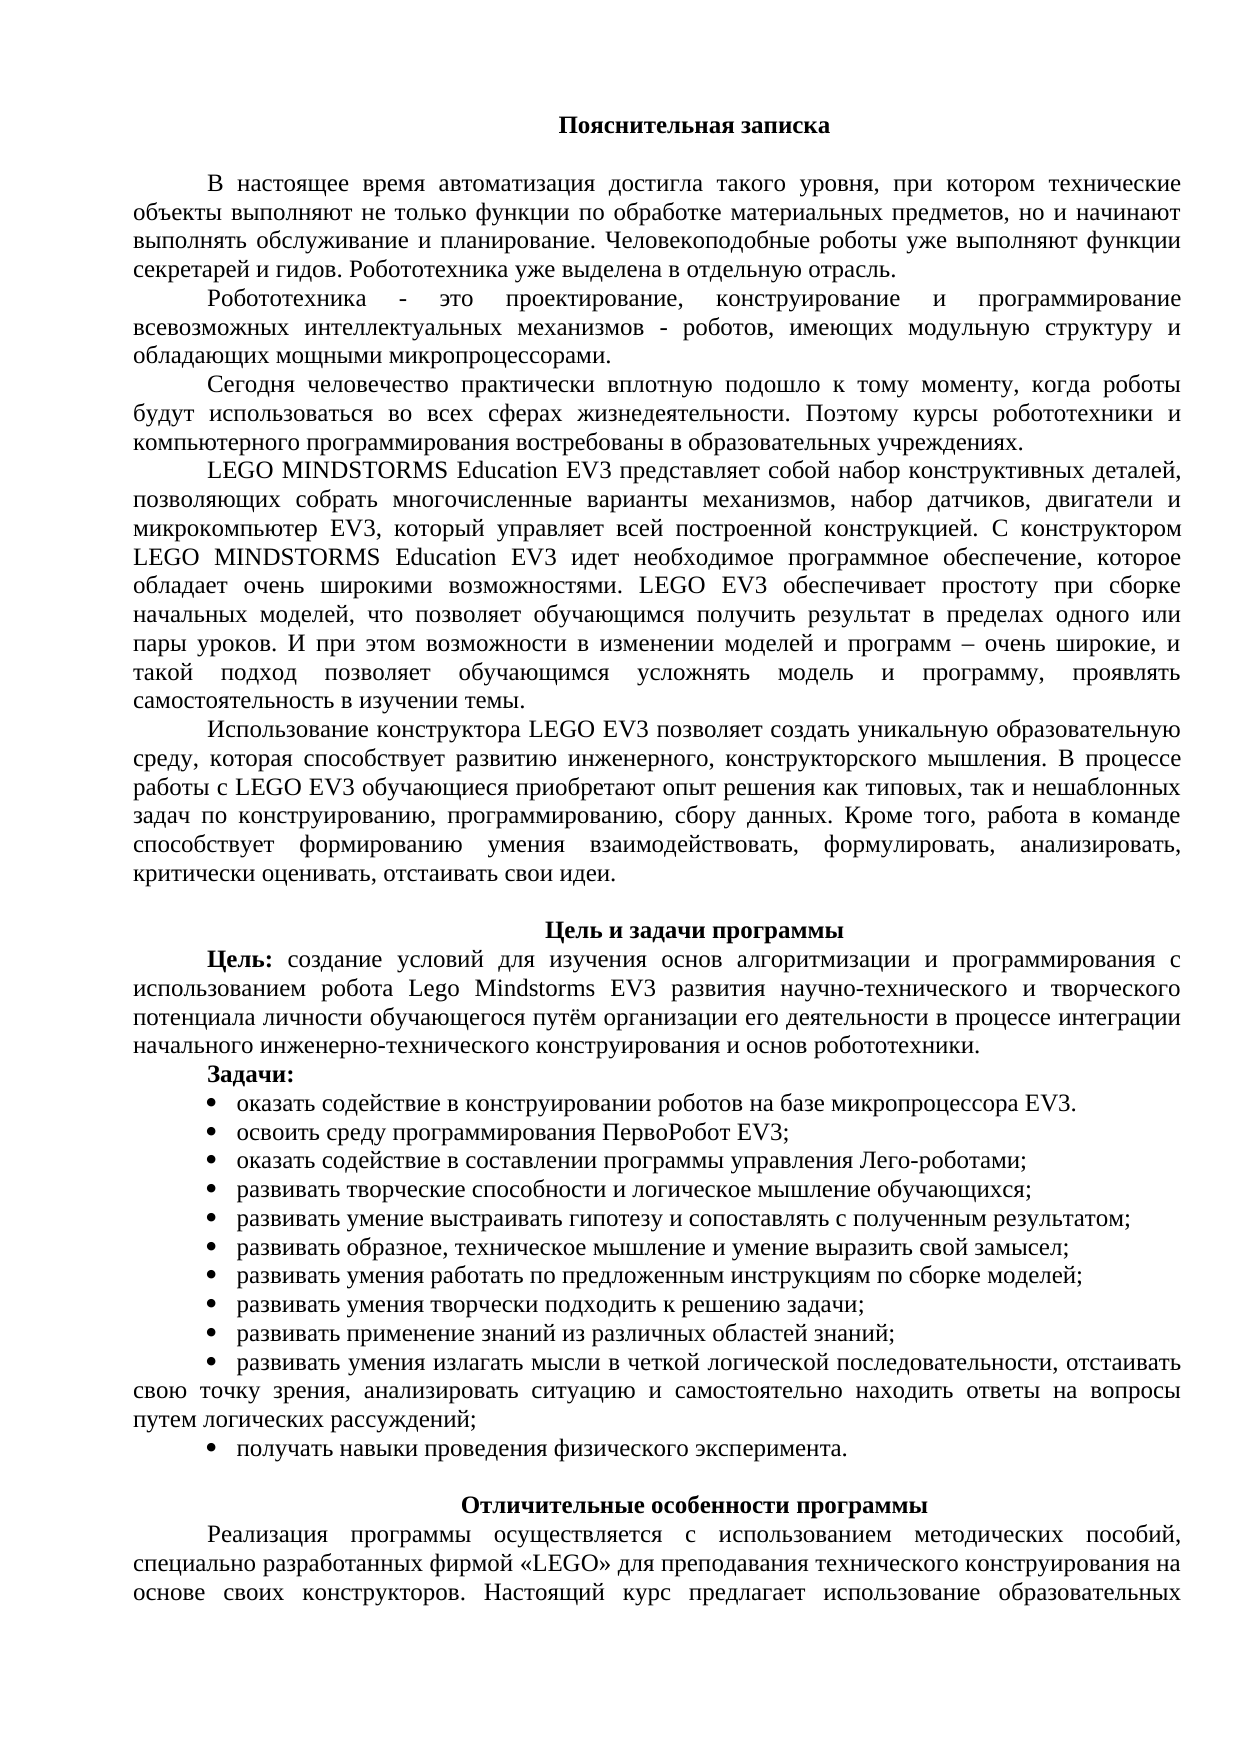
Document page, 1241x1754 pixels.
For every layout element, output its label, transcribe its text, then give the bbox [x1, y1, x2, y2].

text Робототехника - это проектирование, конструирование и программирование всевозможных интеллектуальных механизмов - роботов, имеющих модульную структуру и обладающих мощными микропроцессорами. [133, 283, 1182, 369]
text Цель: создание условий для изучения основ алгоритмизации и программирования с использованием робота Lego Mindstorms EV3 развития научно-технического и творческого потенциала личности обучающегося путём организации его деятельности в процессе интеграции начального инженерно-технического конструирования и основ робототехники. [133, 944, 1182, 1059]
text Сегодня человечество практически вплотную подошло к тому моменту, когда роботы будут использоваться во всех сферах жизнедеятельности. Поэтому курсы робототехники и компьютерного программирования востребованы в образовательных учреждениях. [133, 369, 1182, 455]
list освоить среду программирования ПервоРобот EV3; [133, 1117, 1182, 1145]
list развивать умения работать по предложенным инструкциям по сборке моделей; [133, 1260, 1182, 1289]
list развивать применение знаний из различных областей знаний; [133, 1318, 1182, 1347]
subtitle Цель и задачи программы [133, 915, 1182, 944]
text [133, 1519, 1182, 1605]
text В настоящее время автоматизация достигла такого уровня, при котором технические объекты выполняют не только функции по обработке материальных предметов, но и начинают выполнять обслуживание и планирование. Человекоподобные роботы уже выполняют функции секретарей и гидов. Робототехника уже выделена в отдельную отрасль. [133, 168, 1182, 283]
text Использование конструктора LEGO EV3 позволяет создать уникальную образовательную среду, которая способствует развитию инженерного, конструкторского мышления. В процессе работы с LEGO EV3 обучающиеся приобретают опыт решения как типовых, так и нешаблонных задач по конструированию, программированию, сбору данных. Кроме того, работа в команде способствует формированию умения взаимодействовать, формулировать, анализировать, критически оценивать, отстаивать свои идеи. [133, 714, 1182, 887]
list развивать умения творчески подходить к решению задачи; [133, 1289, 1182, 1318]
list Пояснительная записка [133, 110, 1182, 139]
list получать навыки проведения физического эксперимента. [133, 1433, 1182, 1462]
text LEGO MINDSTORMS Education EV3 представляет собой набор конструктивных деталей, позволяющих собрать многочисленные варианты механизмов, набор датчиков, двигатели и микрокомпьютер EV3, который управляет всей построенной конструкцией. C конструктором LEGO MINDSTORMS Education EV3 идет необходимое программное обеспечение, которое обладает очень широкими возможностями. LEGO EV3 обеспечивает простоту при сборке начальных моделей, что позволяет обучающимся получить результат в пределах одного или пары уроков. И при этом возможности в изменении моделей и программ – очень широкие, и такой подход позволяет обучающимся усложнять модель и программу, проявлять самостоятельность в изучении темы. [133, 455, 1182, 714]
list развивать умение выстраивать гипотезу и сопоставлять с полученным результатом; [133, 1203, 1182, 1232]
subtitle Задачи: [133, 1059, 1182, 1088]
list развивать образное, техническое мышление и умение выразить свой замысел; [133, 1232, 1182, 1260]
list развивать умения излагать мысли в четкой логической последовательности, отстаивать свою точку зрения, анализировать ситуацию и самостоятельно находить ответы на вопросы путем логических рассуждений; [133, 1347, 1182, 1433]
list оказать содействие в конструировании роботов на базе микропроцессора EV3. [133, 1088, 1182, 1117]
list развивать творческие способности и логическое мышление обучающихся; [133, 1174, 1182, 1203]
list оказать содействие в составлении программы управления Лего-роботами; [133, 1145, 1182, 1174]
subtitle Отличительные особенности программы [133, 1490, 1182, 1519]
